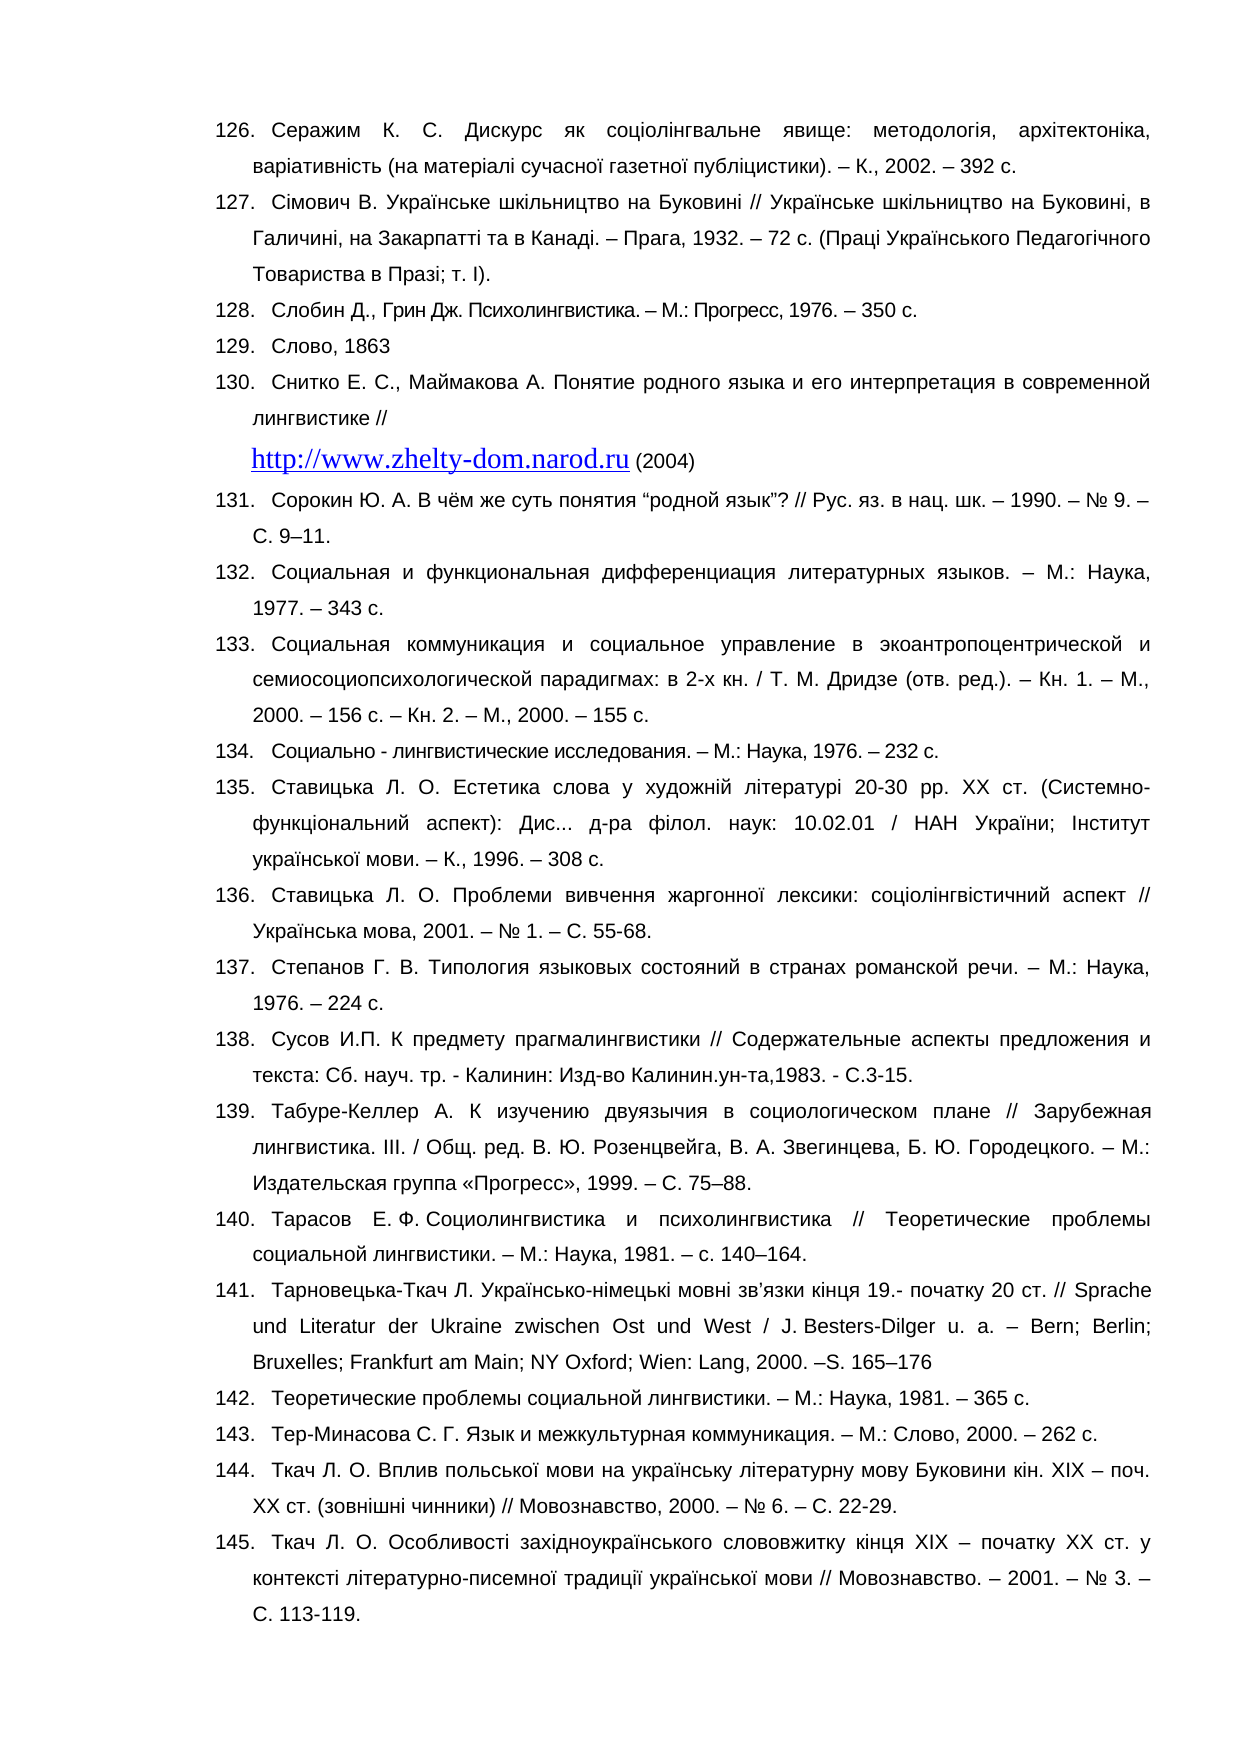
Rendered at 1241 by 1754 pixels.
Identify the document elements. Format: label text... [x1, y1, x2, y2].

list Степанов Г. В. Типология языковых состояний в странах романской речи. – М.: Наука, 1976. – 224 с. [215, 955, 1152, 1015]
list Социально - лингвистические исследования. – М.: Наука, 1976. – 232 с. [215, 739, 1152, 763]
list Теоретические проблемы социальной лингвистики. – М.: Наука, 1981. – 365 с. [215, 1386, 1152, 1410]
list Табуре-Келлер А. К изучению двуязычия в социологическом плане // Зарубежная лингвистика. ІІІ. / Общ. ред. В. Ю. Розенцвейга, В. А. Звегинцева, Б. Ю. Городецкого. – М.: Издательская группа «Прогресс», 1999. – С. 75–88. [215, 1098, 1152, 1194]
list Слобин Д., Грин Дж. Психолингвистика. – М.: Прогресс, 1976. – 350 с. [215, 298, 1152, 322]
list Социальная и функциональная дифференциация литературных языков. – М.: Наука, 1977. – 343 с. [215, 559, 1152, 619]
list Серажим К. С. Дискурс як соціолінгвальне явище: методологія, архітектоніка, варіативність (на матеріалі сучасної газетної публіцистики). – К., 2002. – 392 с. [215, 118, 1152, 178]
list Сімович В. Українське шкільництво на Буковині // Українське шкільництво на Буковині, в Галичині, на Закарпатті та в Канаді. – Прага, 1932. – 72 с. (Праці Українського Педагогічного Товариства в Празі; т. І). [215, 190, 1152, 286]
list Сорокин Ю. А. В чём же суть понятия “родной язык”? // Рус. яз. в нац. шк. – 1990. – № 9. – С. 9–11. [215, 488, 1152, 547]
list Сусов И.П. К предмету прагмалингвистики // Содержательные аспекты предложения и текста: Сб. науч. тр. - Калинин: Изд-во Калинин.ун-та,1983. - С.3-15. [215, 1027, 1152, 1087]
list Снитко Е. С., Маймакова А. Понятие родного языка и его интерпретация в современной лингвистике // [215, 370, 1152, 429]
list Социальная коммуникация и социальное управление в экоантропоцентрической и семиосоциопсихологической парадигмах: в 2-х кн. / Т. М. Дридзе (отв. ред.). – Кн. 1. – М., 2000. – 156 с. – Кн. 2. – М., 2000. – 155 с. [215, 631, 1152, 727]
list Ткач Л. О. Особливості західноукраїнського слововжитку кінця ХІХ – початку ХХ ст. у контексті літературно-писемної традиції української мови // Мовознавство. – 2001. – № 3. – С. 113-119. [215, 1530, 1152, 1626]
list Слово, 1863 [215, 334, 1152, 358]
list Тер-Минасова С. Г. Язык и межкультурная коммуникация. – М.: Слово, 2000. – 262 с. [215, 1422, 1152, 1446]
list Ткач Л. О. Вплив польської мови на українську літературну мову Буковини кін. ХІХ – поч. ХХ ст. (зовнішні чинники) // Мовознавство, 2000. – № 6. – С. 22-29. [215, 1458, 1152, 1518]
list Тарасов Е. Ф. Социолингвистика и психолингвистика // Теоретические проблемы социальной лингвистики. – М.: Наука, 1981. – с. 140–164. [215, 1206, 1152, 1266]
list Ставицька Л. О. Проблеми вивчення жаргонної лексики: соціолінгвістичний аспект // Українська мова, 2001. – № 1. – С. 55-68. [215, 883, 1152, 943]
list Тарновецька-Ткач Л. Українсько-німецькі мовні зв’язки кінця 19.- початку 20 ст. // Sprache und Literatur der Ukraine zwischen Ost und West / J. Besters-Dilger u. a. – Bern; Berlin; Bruxelles; Frankfurt am Main; NY Oxford; Wien: Lang, 2000. –S. 165–176 [215, 1278, 1152, 1374]
list Ставицька Л. О. Естетика слова у художній літературі 20-30 рр. ХХ ст. (Системно-функціональний аспект): Дис... д-ра філол. наук: 10.02.01 / НАН України; Інститут української мови. – К., 1996. – 308 с. [215, 775, 1152, 871]
text http://www.zhelty-dom.narod.ru (2004) [177, 442, 1152, 475]
